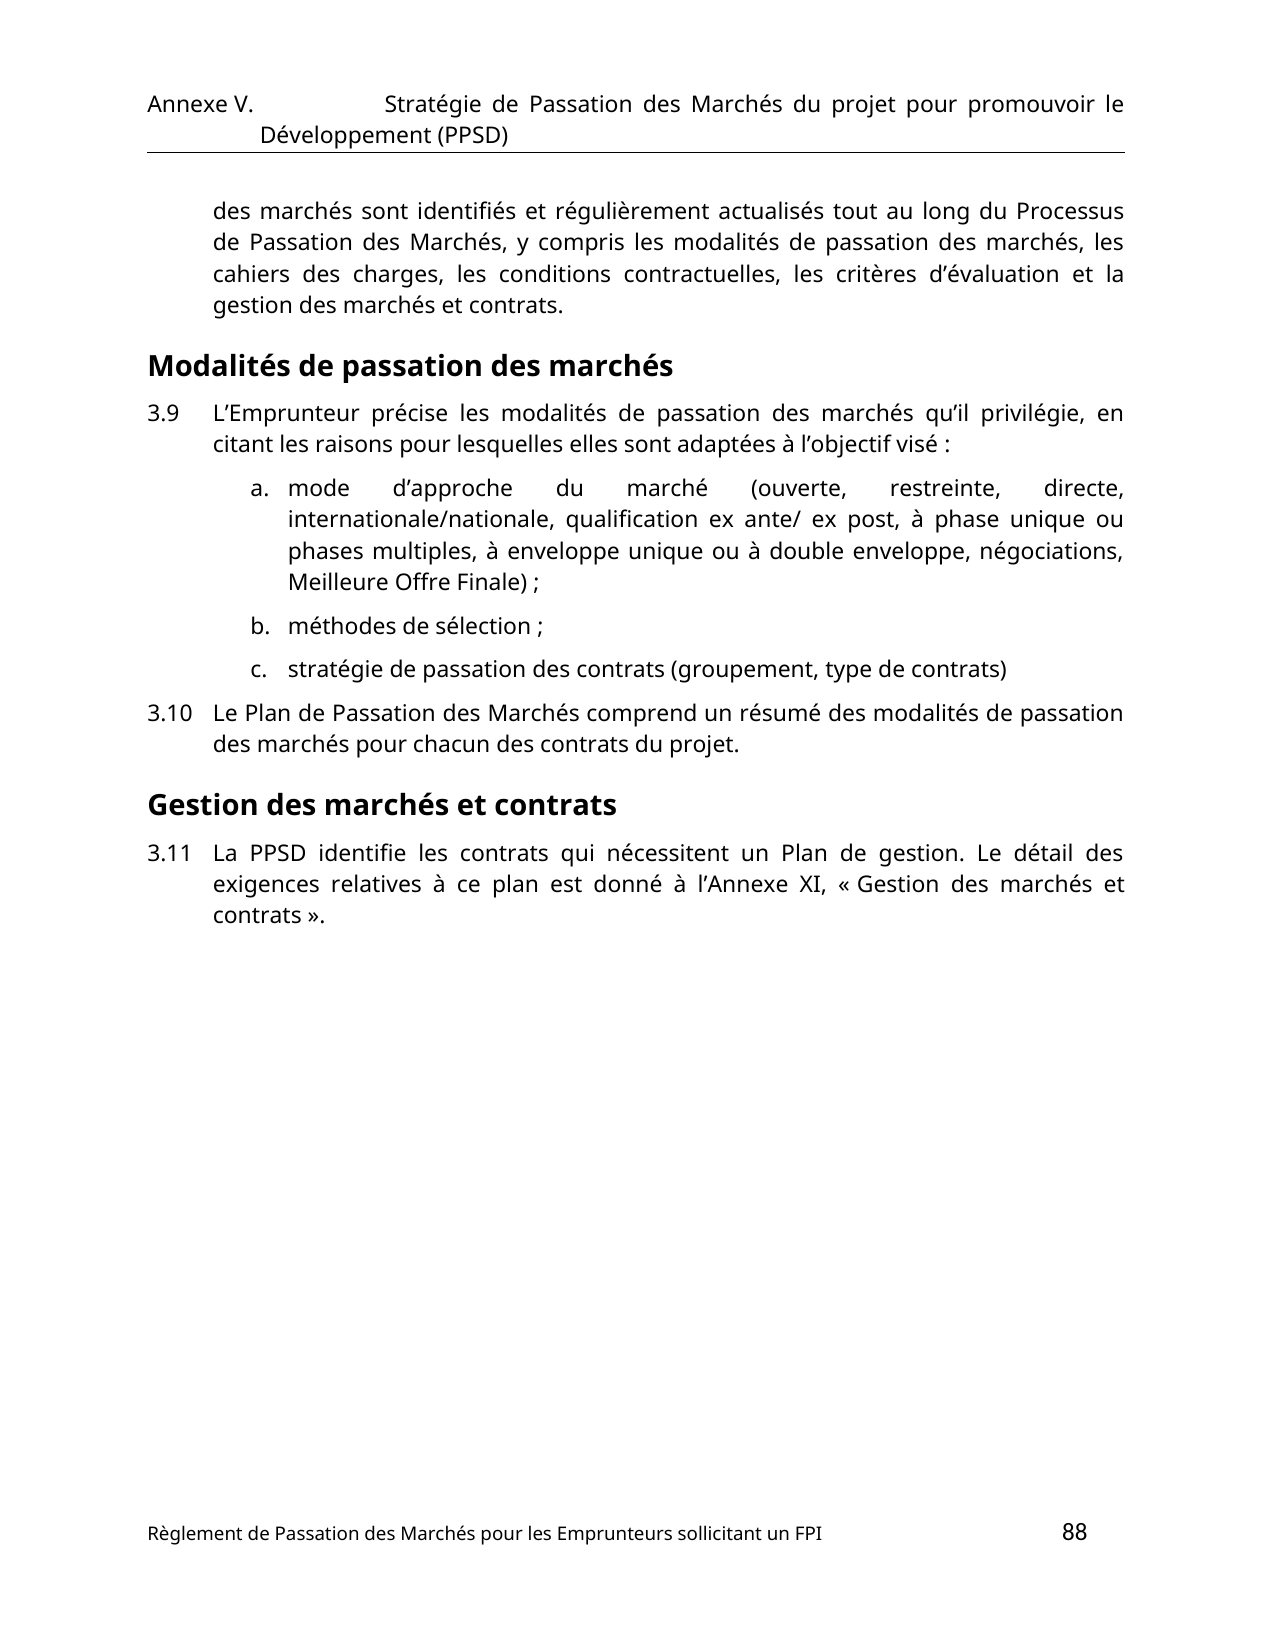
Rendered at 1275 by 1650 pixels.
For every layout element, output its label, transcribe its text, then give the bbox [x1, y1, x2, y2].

list L’Emprunteur précise les modalités de passation des marchés qu’il privilégie, en citant les raisons pour lesquelles elles sont adaptées à l’objectif visé : [147, 397, 1125, 460]
list Modalités de passation des marchés [147, 345, 1125, 385]
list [147, 195, 1125, 320]
list mode d’approche du marché (ouverte, restreinte, directe, internationale/nationale, qualification ex ante/ ex post, à phase unique ou phases multiples, à enveloppe unique ou à double enveloppe, négociations, Meilleure Offre Finale) ; [250, 472, 1125, 597]
list Le Plan de Passation des Marchés comprend un résumé des modalités de passation des marchés pour chacun des contrats du projet. [147, 697, 1125, 760]
list Gestion des marchés et contrats [147, 785, 1125, 824]
list méthodes de sélection ; [250, 610, 1125, 641]
list stratégie de passation des contrats (groupement, type de contrats) [250, 653, 1125, 685]
list La PPSD identifie les contrats qui nécessitent un Plan de gestion. Le détail des exigences relatives à ce plan est donné à l’Annexe XI, « Gestion des marchés et contrats ». [147, 837, 1125, 931]
